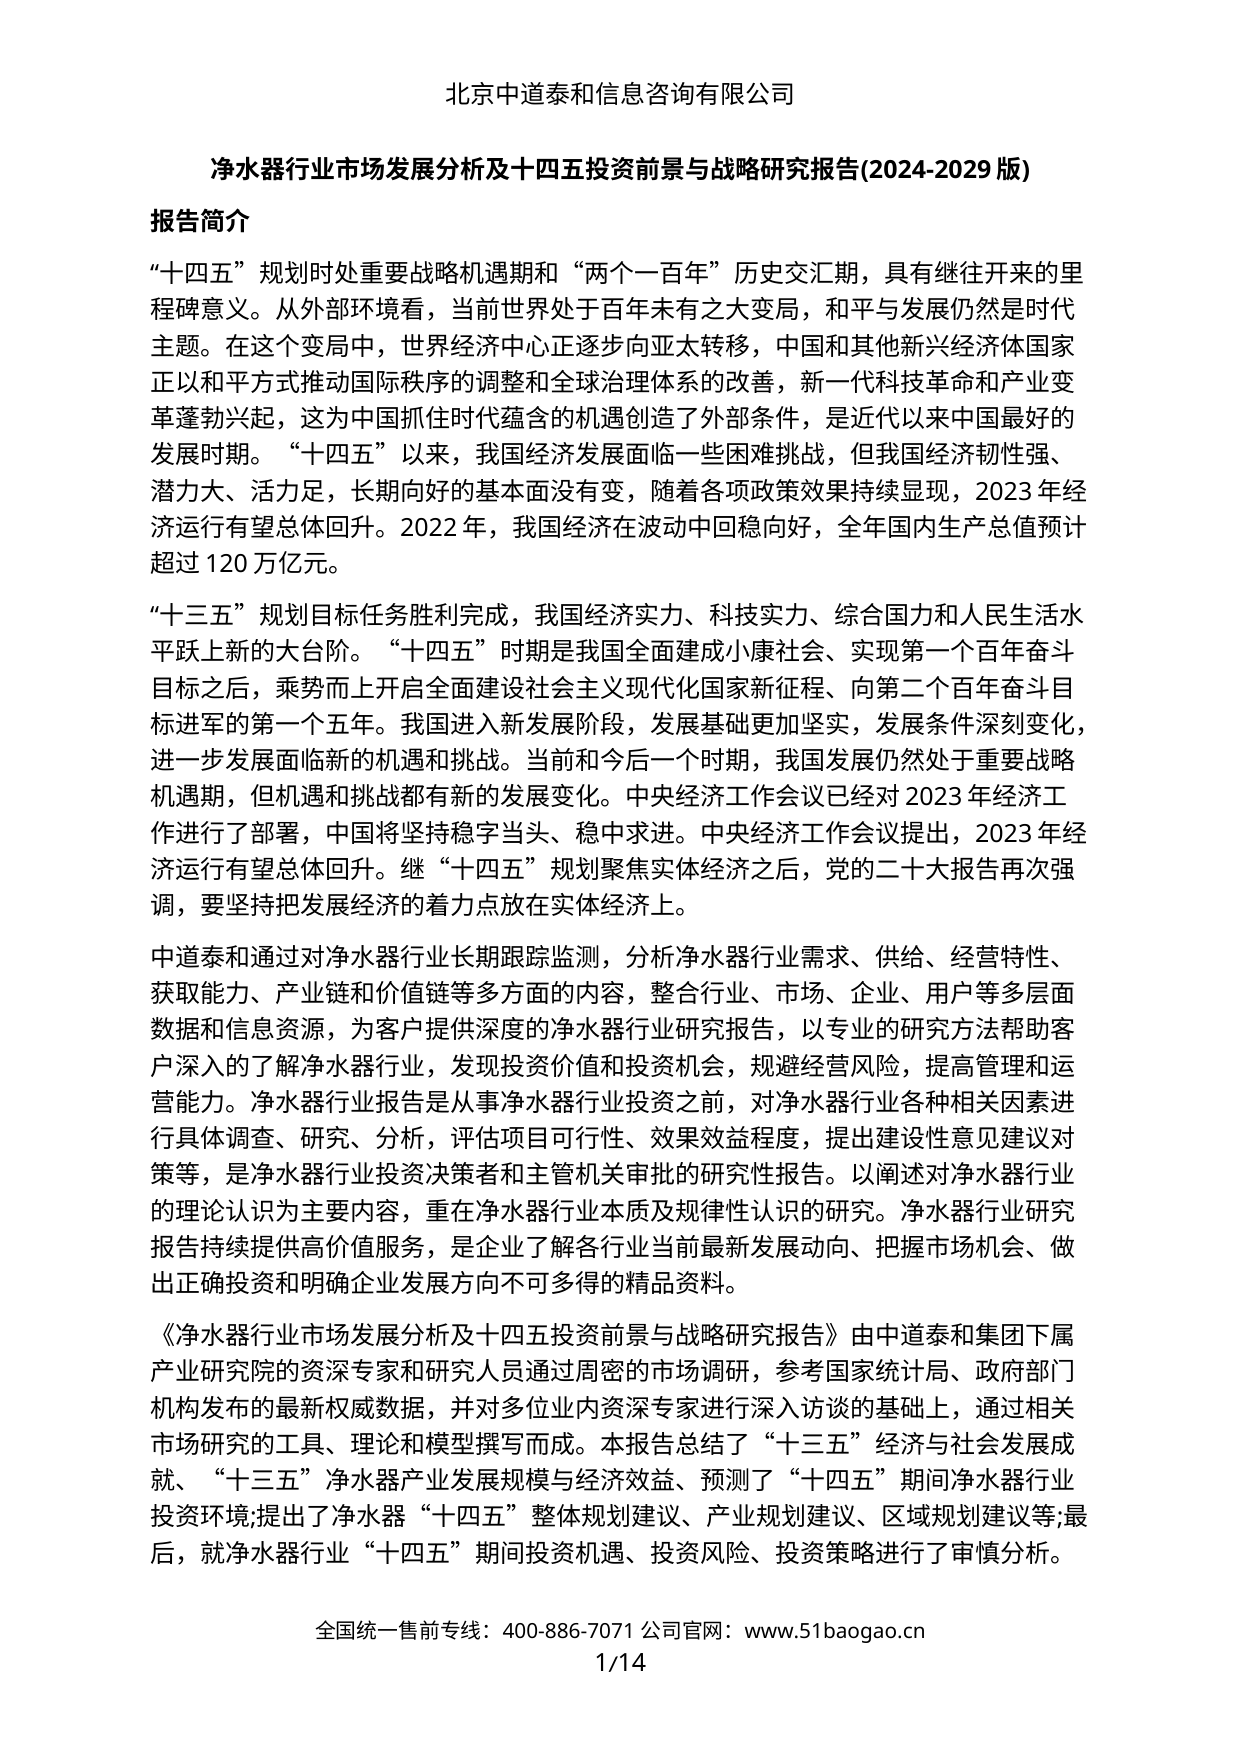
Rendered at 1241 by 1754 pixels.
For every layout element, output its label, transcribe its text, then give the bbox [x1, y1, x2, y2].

text “十四五”规划时处重要战略机遇期和“两个一百年”历史交汇期，具有继往开来的里程碑意义。从外部环境看，当前世界处于百年未有之大变局，和平与发展仍然是时代主题。在这个变局中，世界经济中心正逐步向亚太转移，中国和其他新兴经济体国家正以和平方式推动国际秩序的调整和全球治理体系的改善，新一代科技革命和产业变革蓬勃兴起，这为中国抓住时代蕴含的机遇创造了外部条件，是近代以来中国最好的发展时期。“十四五”以来，我国经济发展面临一些困难挑战，但我国经济韧性强、潜力大、活力足，长期向好的基本面没有变，随着各项政策效果持续显现，2023年经济运行有望总体回升。2022年，我国经济在波动中回稳向好，全年国内生产总值预计超过120万亿元。 [150, 254, 1090, 580]
text 《净水器行业市场发展分析及十四五投资前景与战略研究报告》由中道泰和集团下属产业研究院的资深专家和研究人员通过周密的市场调研，参考国家统计局、政府部门机构发布的最新权威数据，并对多位业内资深专家进行深入访谈的基础上，通过相关市场研究的工具、理论和模型撰写而成。本报告总结了“十三五”经济与社会发展成就、“十三五”净水器产业发展规模与经济效益、预测了“十四五”期间净水器行业投资环境;提出了净水器“十四五”整体规划建议、产业规划建议、区域规划建议等;最后，就净水器行业“十四五”期间投资机遇、投资风险、投资策略进行了审慎分析。 [150, 1316, 1090, 1569]
text “十三五”规划目标任务胜利完成，我国经济实力、科技实力、综合国力和人民生活水平跃上新的大台阶。“十四五”时期是我国全面建成小康社会、实现第一个百年奋斗目标之后，乘势而上开启全面建设社会主义现代化国家新征程、向第二个百年奋斗目标进军的第一个五年。我国进入新发展阶段，发展基础更加坚实，发展条件深刻变化，进一步发展面临新的机遇和挑战。当前和今后一个时期，我国发展仍然处于重要战略机遇期，但机遇和挑战都有新的发展变化。中央经济工作会议已经对2023年经济工作进行了部署，中国将坚持稳字当头、稳中求进。中央经济工作会议提出，2023年经济运行有望总体回升。继“十四五”规划聚焦实体经济之后，党的二十大报告再次强调，要坚持把发展经济的着力点放在实体经济上。 [150, 596, 1090, 922]
text 报告简介 [150, 202, 1090, 238]
text 中道泰和通过对净水器行业长期跟踪监测，分析净水器行业需求、供给、经营特性、获取能力、产业链和价值链等多方面的内容，整合行业、市场、企业、用户等多层面数据和信息资源，为客户提供深度的净水器行业研究报告，以专业的研究方法帮助客户深入的了解净水器行业，发现投资价值和投资机会，规避经营风险，提高管理和运营能力。净水器行业报告是从事净水器行业投资之前，对净水器行业各种相关因素进行具体调查、研究、分析，评估项目可行性、效果效益程度，提出建设性意见建议对策等，是净水器行业投资决策者和主管机关审批的研究性报告。以阐述对净水器行业的理论认识为主要内容，重在净水器行业本质及规律性认识的研究。净水器行业研究报告持续提供高价值服务，是企业了解各行业当前最新发展动向、把握市场机会、做出正确投资和明确企业发展方向不可多得的精品资料。 [150, 937, 1090, 1300]
text 净水器行业市场发展分析及十四五投资前景与战略研究报告(2024-2029版) [150, 150, 1090, 186]
